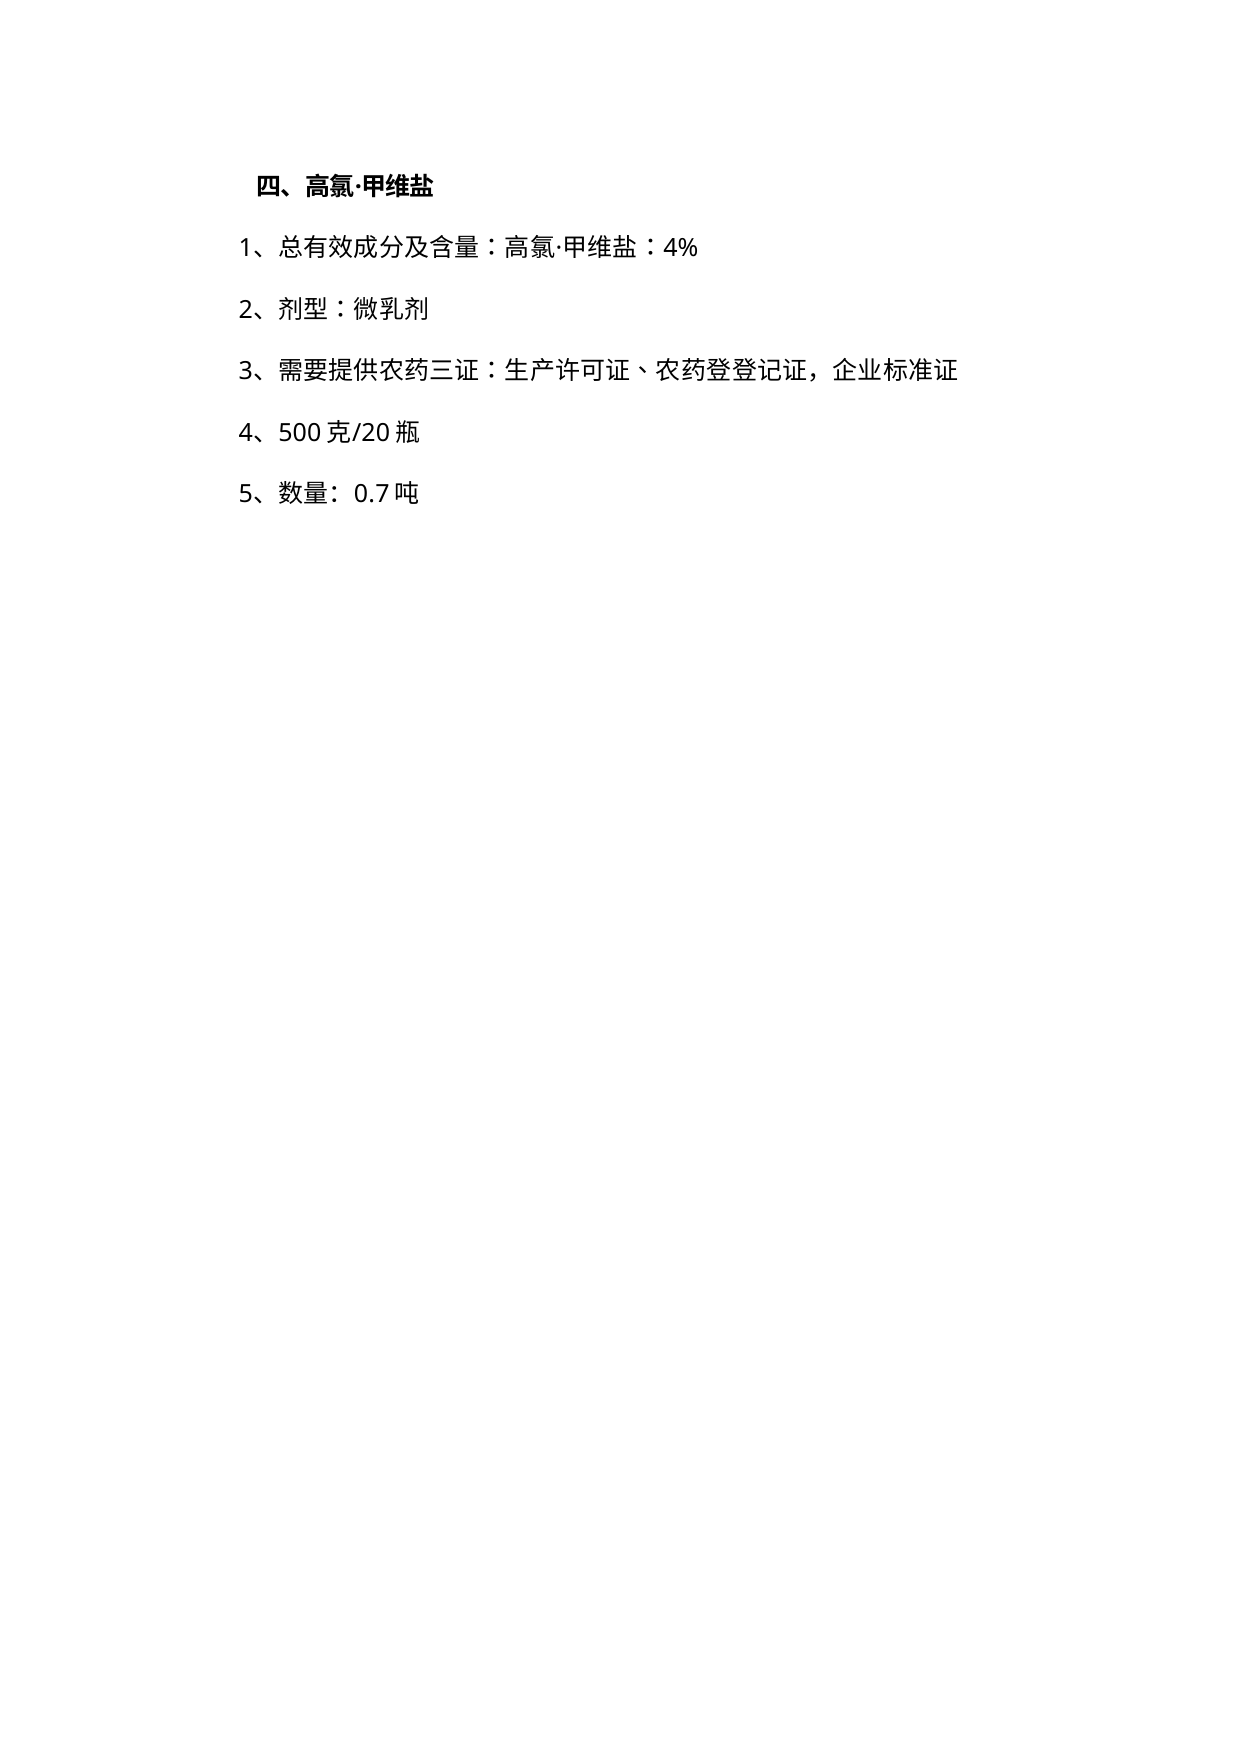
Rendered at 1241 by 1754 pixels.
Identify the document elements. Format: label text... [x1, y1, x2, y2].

text 四、高氯·甲维盐 [187, 162, 1053, 204]
text 4、500克/20瓶 [187, 408, 1053, 449]
text 2、剂型：微乳剂 [187, 285, 1053, 327]
text 3、需要提供农药三证：生产许可证、农药登登记证，企业标准证 [187, 346, 1053, 388]
text 5、数量：0.7吨 [187, 469, 1053, 511]
text 1、总有效成分及含量：高氯·甲维盐：4% [187, 223, 1053, 265]
